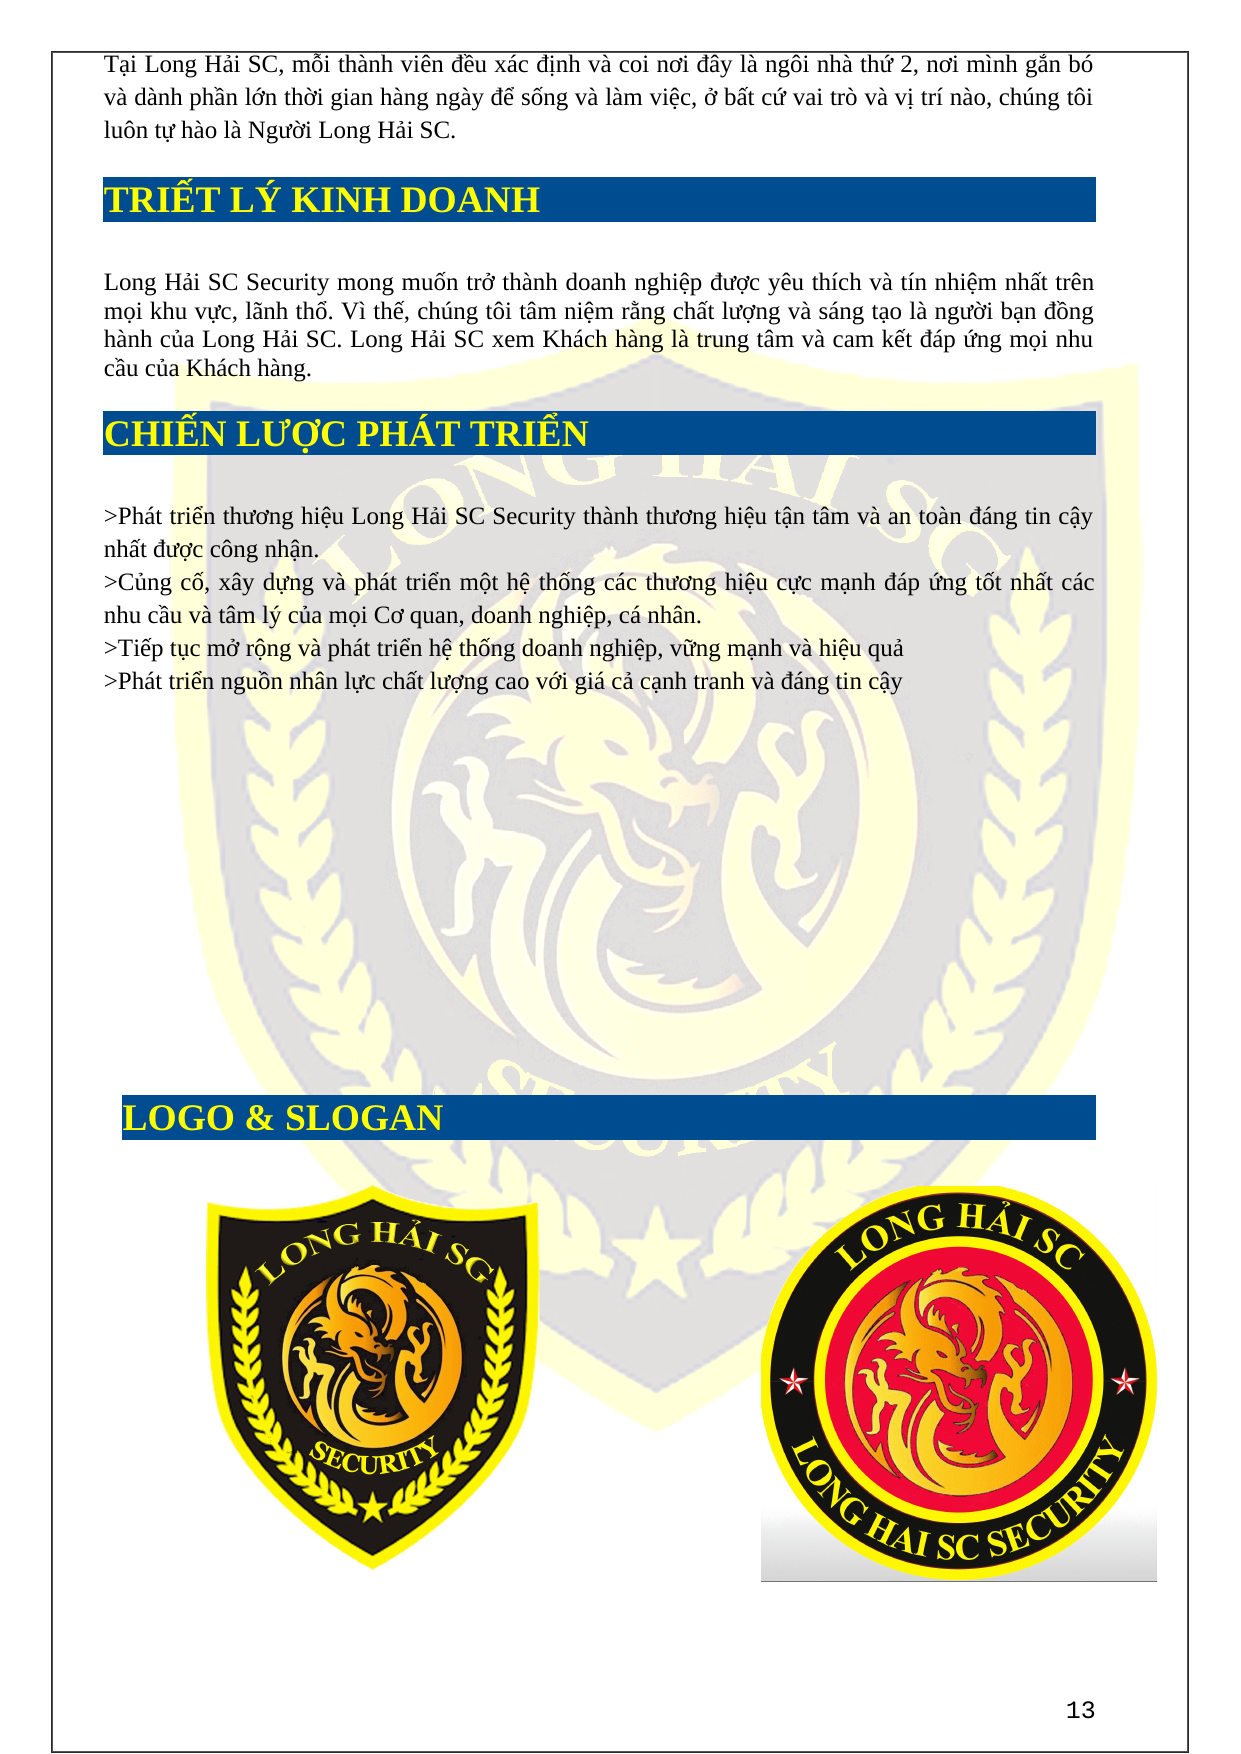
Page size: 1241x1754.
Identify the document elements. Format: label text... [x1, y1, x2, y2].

text >Tiếp tục mở rộng và phát triển hệ thống doanh nghiệp, vững mạnh và hiệu quả [104, 633, 1096, 662]
text LOGO & SLOGAN [123, 1096, 1095, 1139]
text Tại Long Hải SC, mỗi thành viên đều xác định và coi nơi đây là ngôi nhà thứ 2, nơi mình gắn bó và dành phần lớn thời gian hàng ngày để sống và làm việc, ở bất cứ vai trò và vị trí nào, chúng tôi luôn tự hào là Người Long Hải SC. [104, 53, 1096, 144]
picture [761, 1186, 1157, 1582]
text >Phát triển nguồn nhân lực chất lượng cao với giá cả cạnh tranh và đáng tin cậy [104, 666, 1096, 695]
text Long Hải SC Security mong muốn trở thành doanh nghiệp được yêu thích và tín nhiệm nhất trên mọi khu vực, lãnh thổ. Vì thế, chúng tôi tâm niệm rằng chất lượng và sáng tạo là người bạn đồng hành của Long Hải SC. Long Hải SC xem Khách hàng là trung tâm và cam kết đáp ứng mọi nhu cầu của Khách hàng. [104, 267, 1096, 382]
text CHIẾN LƯỢC PHÁT TRIỂN [104, 412, 1095, 454]
text >Phát triển thương hiệu Long Hải SC Security thành thương hiệu tận tâm và an toàn đáng tin cậy nhất được công nhận. [104, 501, 1096, 563]
text TRIẾT LÝ KINH DOANH [104, 178, 1095, 221]
picture [103, 1185, 642, 1570]
text >Củng cố, xây dựng và phát triển một hệ thống các thương hiệu cực mạnh đáp ứng tốt nhất các nhu cầu và tâm lý của mọi Cơ quan, doanh nghiệp, cá nhân. [104, 567, 1096, 629]
